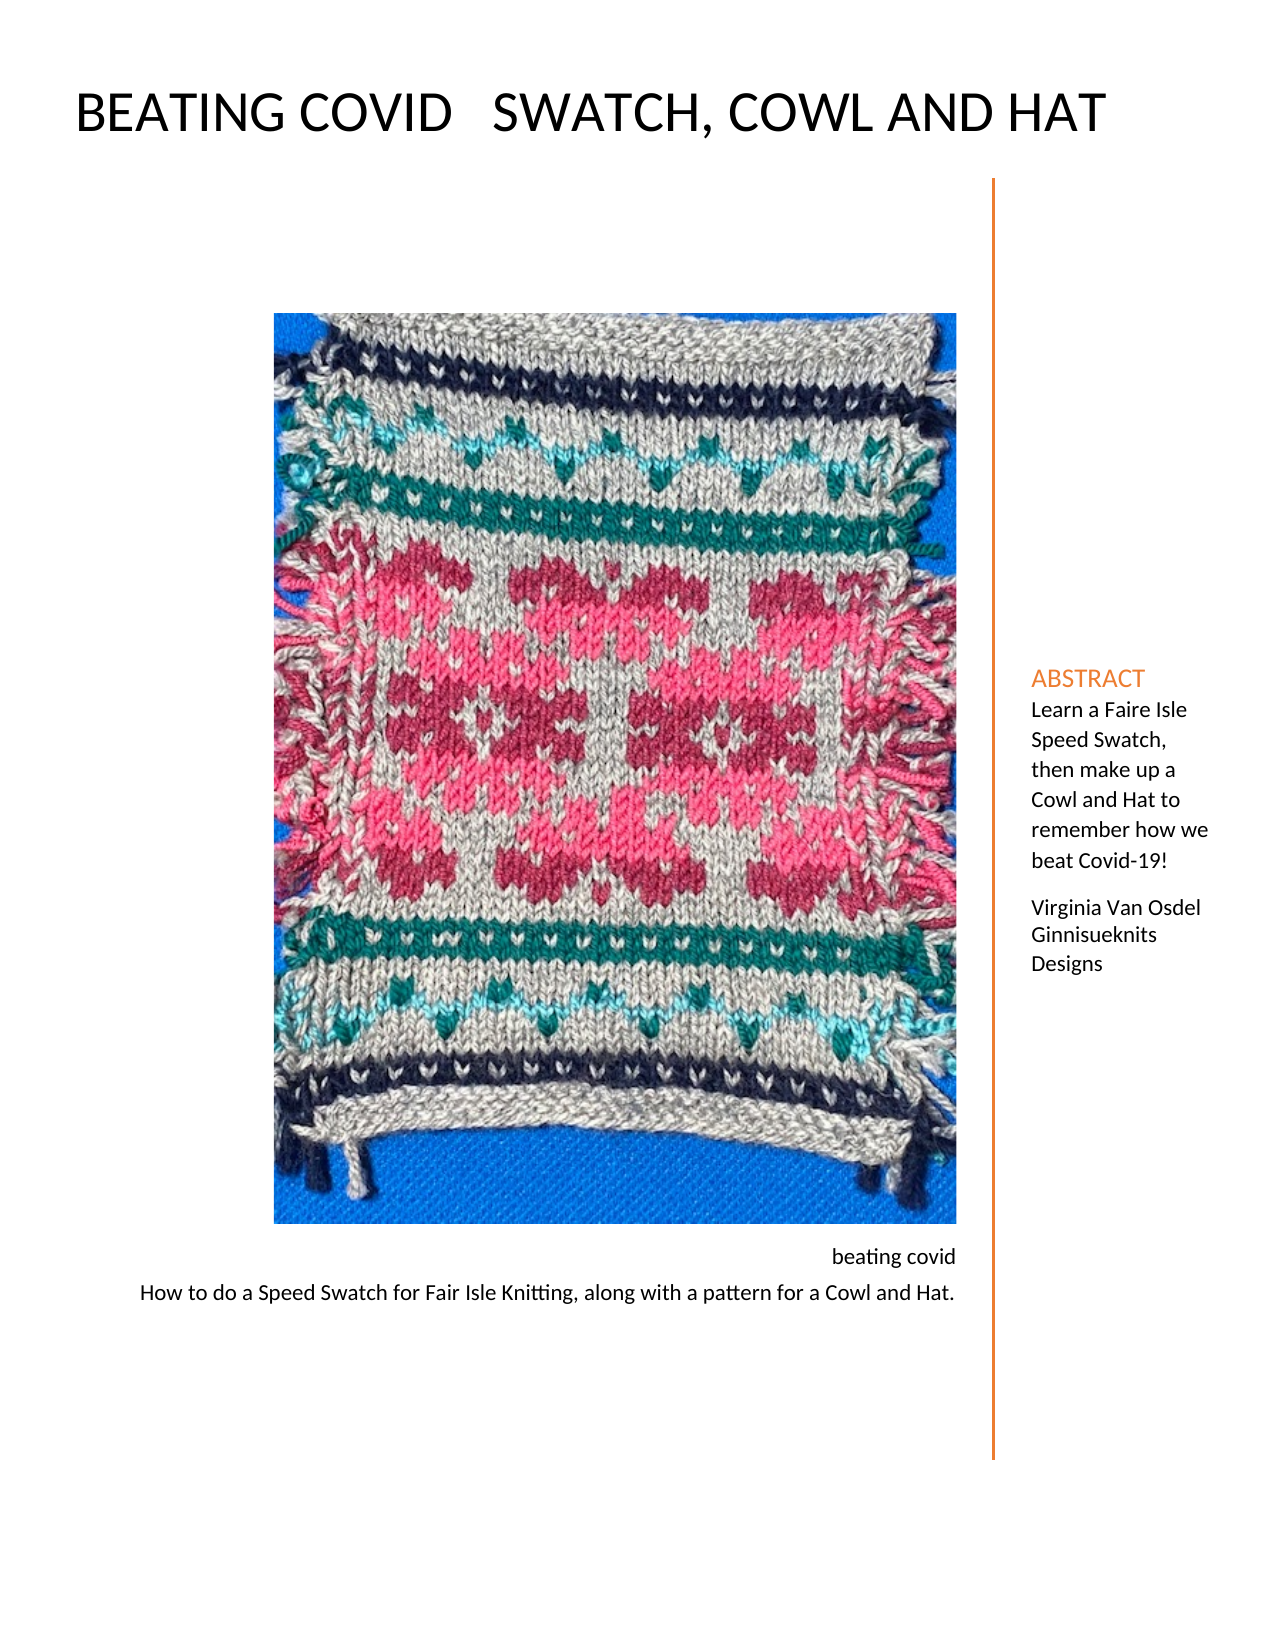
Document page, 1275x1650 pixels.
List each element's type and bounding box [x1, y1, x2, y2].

picture [273, 313, 957, 1224]
